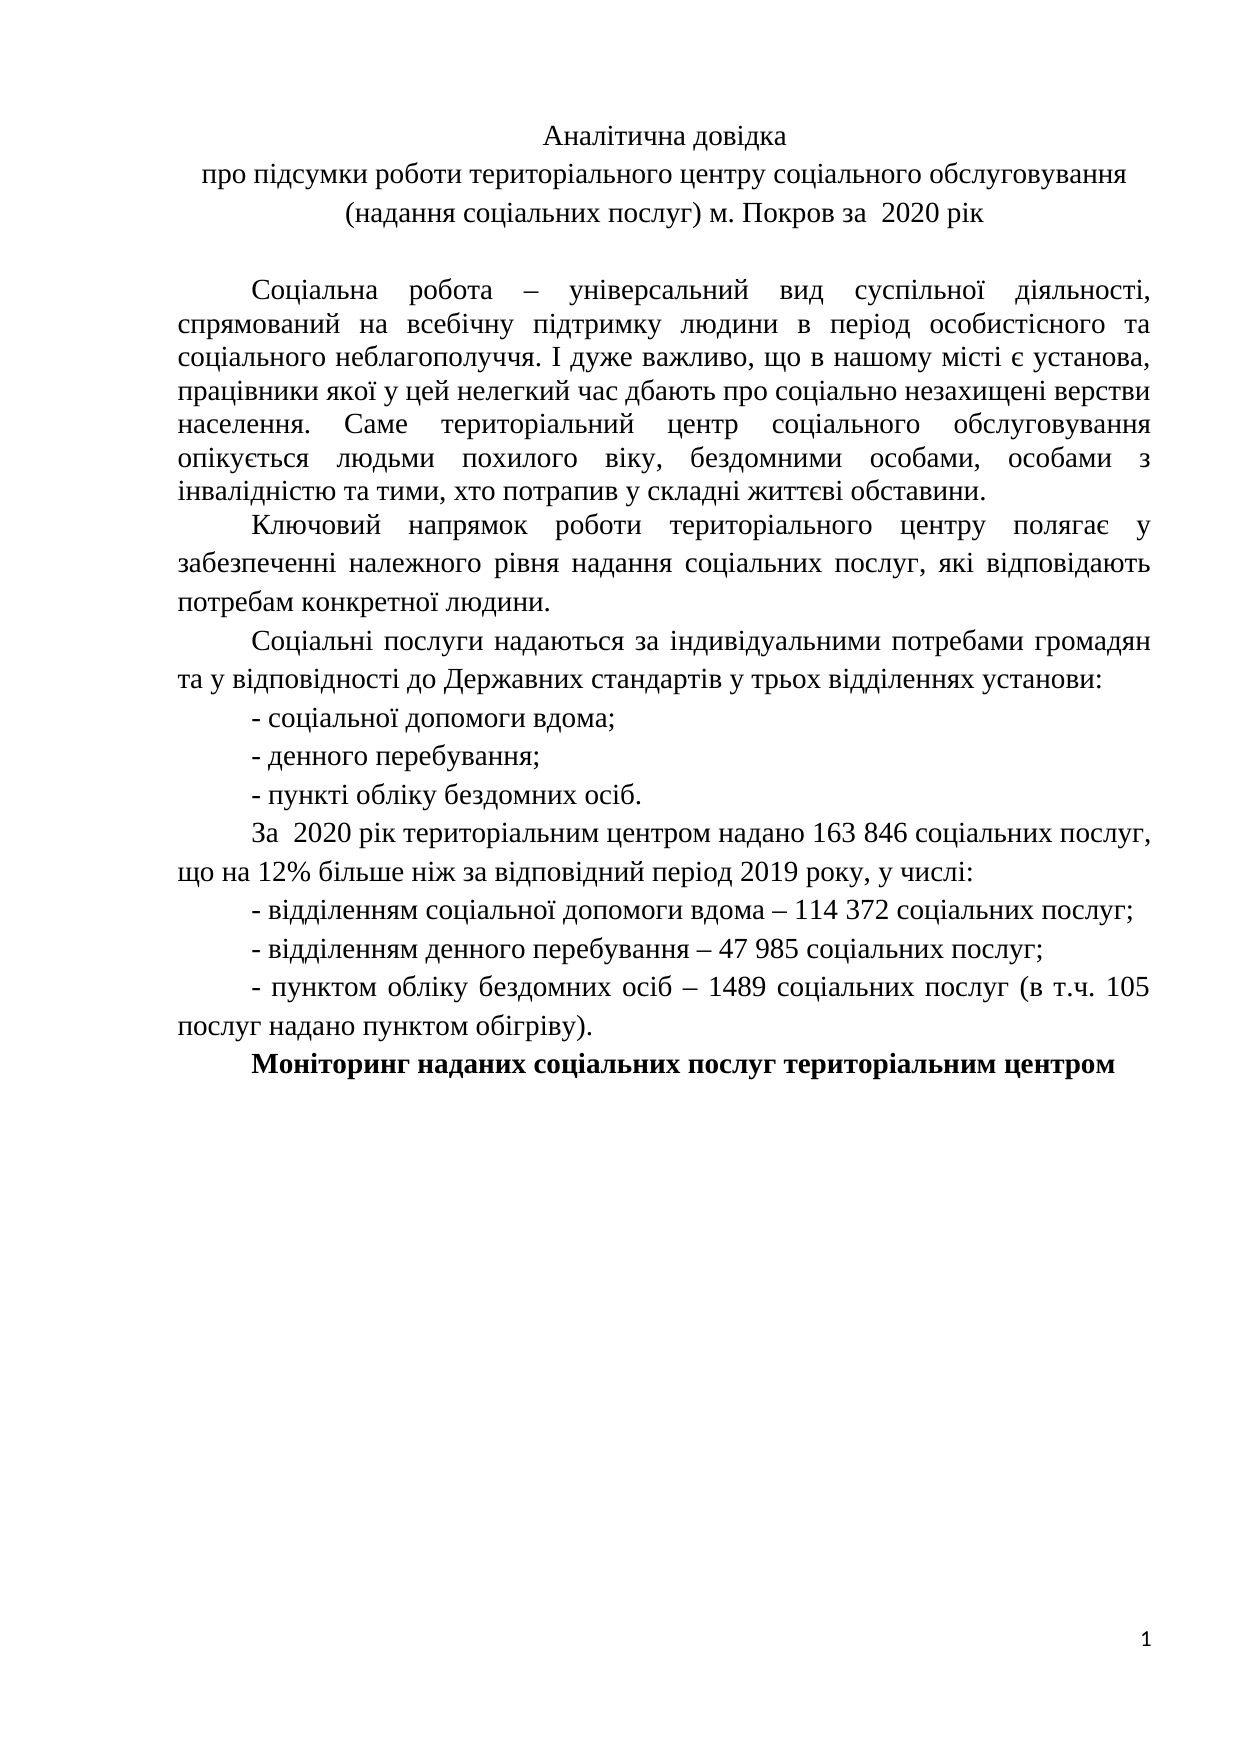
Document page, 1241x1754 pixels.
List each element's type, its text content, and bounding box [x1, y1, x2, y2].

text Ключовий напрямок роботи територіального центру полягає у забезпеченні належного рівня надання соціальних послуг, які відповідають потребам конкретної людини. [177, 507, 1152, 618]
text - відділенням соціальної допомоги вдома – 114 372 соціальних послуг; [177, 892, 1152, 926]
text - денного перебування; [177, 738, 1152, 772]
text Соціальні послуги надаються за індивідуальними потребами громадян та у відповідності до Державних стандартів у трьох відділеннях установи: [177, 623, 1152, 695]
text - соціальної допомоги вдома; [177, 700, 1152, 733]
text Аналітична довідка [177, 118, 1152, 152]
text За 2020 рік територіальним центром надано 163 846 соціальних послуг, що на 12% більше ніж за відповідний період 2019 року, у числі: [177, 815, 1152, 887]
text про підсумки роботи територіального центру соціального обслуговування (надання соціальних послуг) м. Покров за 2020 рік [177, 157, 1152, 229]
text Соціальна робота – універсальний вид суспільної діяльності, спрямований на всебічну підтримку людини в період особистісного та соціального неблагополуччя. І дуже важливо, що в нашому місті є установа, працівники якої у цей нелегкий час дбають про соціально незахищені верстви населення. Саме територіальний центр соціального обслуговування опікується людьми похилого віку, бездомними особами, особами з інвалідністю та тими, хто потрапив у складні життєві обставини. [177, 272, 1152, 507]
text - відділенням денного перебування – 47 985 соціальних послуг; [177, 931, 1152, 964]
text - пунктом обліку бездомних осіб – 1489 соціальних послуг (в т.ч. 105 послуг надано пунктом обігріву). [177, 969, 1152, 1042]
text Моніторинг наданих соціальних послуг територіальним центром [177, 1047, 1152, 1080]
text - пункті обліку бездомних осіб. [177, 777, 1152, 810]
